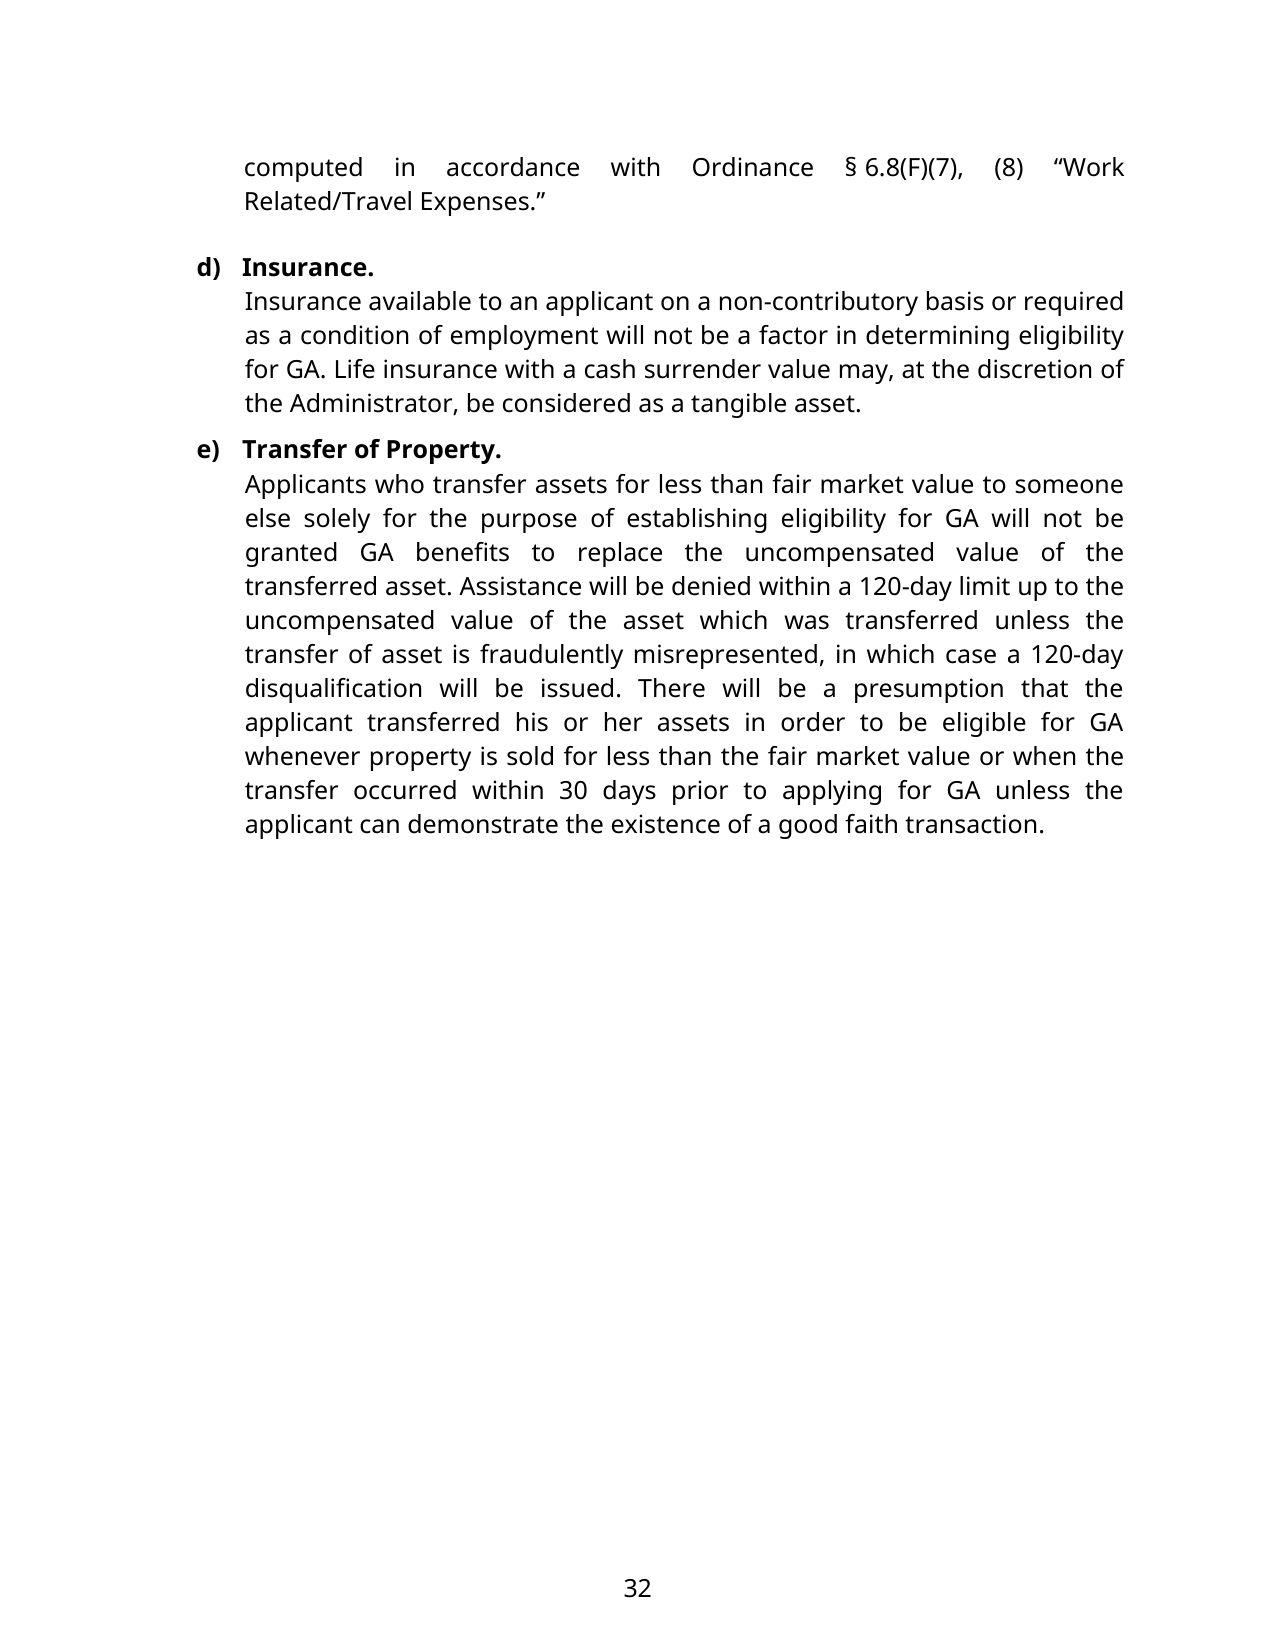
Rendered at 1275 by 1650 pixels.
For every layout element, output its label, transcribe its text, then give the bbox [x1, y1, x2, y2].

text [244, 150, 1125, 218]
text Applicants who transfer assets for less than fair market value to someone else solely for the purpose of establishing eligibility for GA will not be granted GA benefits to replace the uncompensated value of the transferred asset. Assistance will be denied within a 120-day limit up to the uncompensated value of the asset which was transferred unless the transfer of asset is fraudulently misrepresented, in which case a 120-day disqualification will be issued. There will be a presumption that the applicant transferred his or her assets in order to be eligible for GA whenever property is sold for less than the fair market value or when the transfer occurred within 30 days prior to applying for GA unless the applicant can demonstrate the existence of a good faith transaction. [244, 466, 1125, 841]
list Insurance. [196, 249, 1125, 283]
text Insurance available to an applicant on a non-contributory basis or required as a condition of employment will not be a factor in determining eligibility for GA. Life insurance with a cash surrender value may, at the discretion of the Administrator, be considered as a tangible asset. [244, 283, 1125, 420]
list Transfer of Property. [196, 432, 1125, 466]
